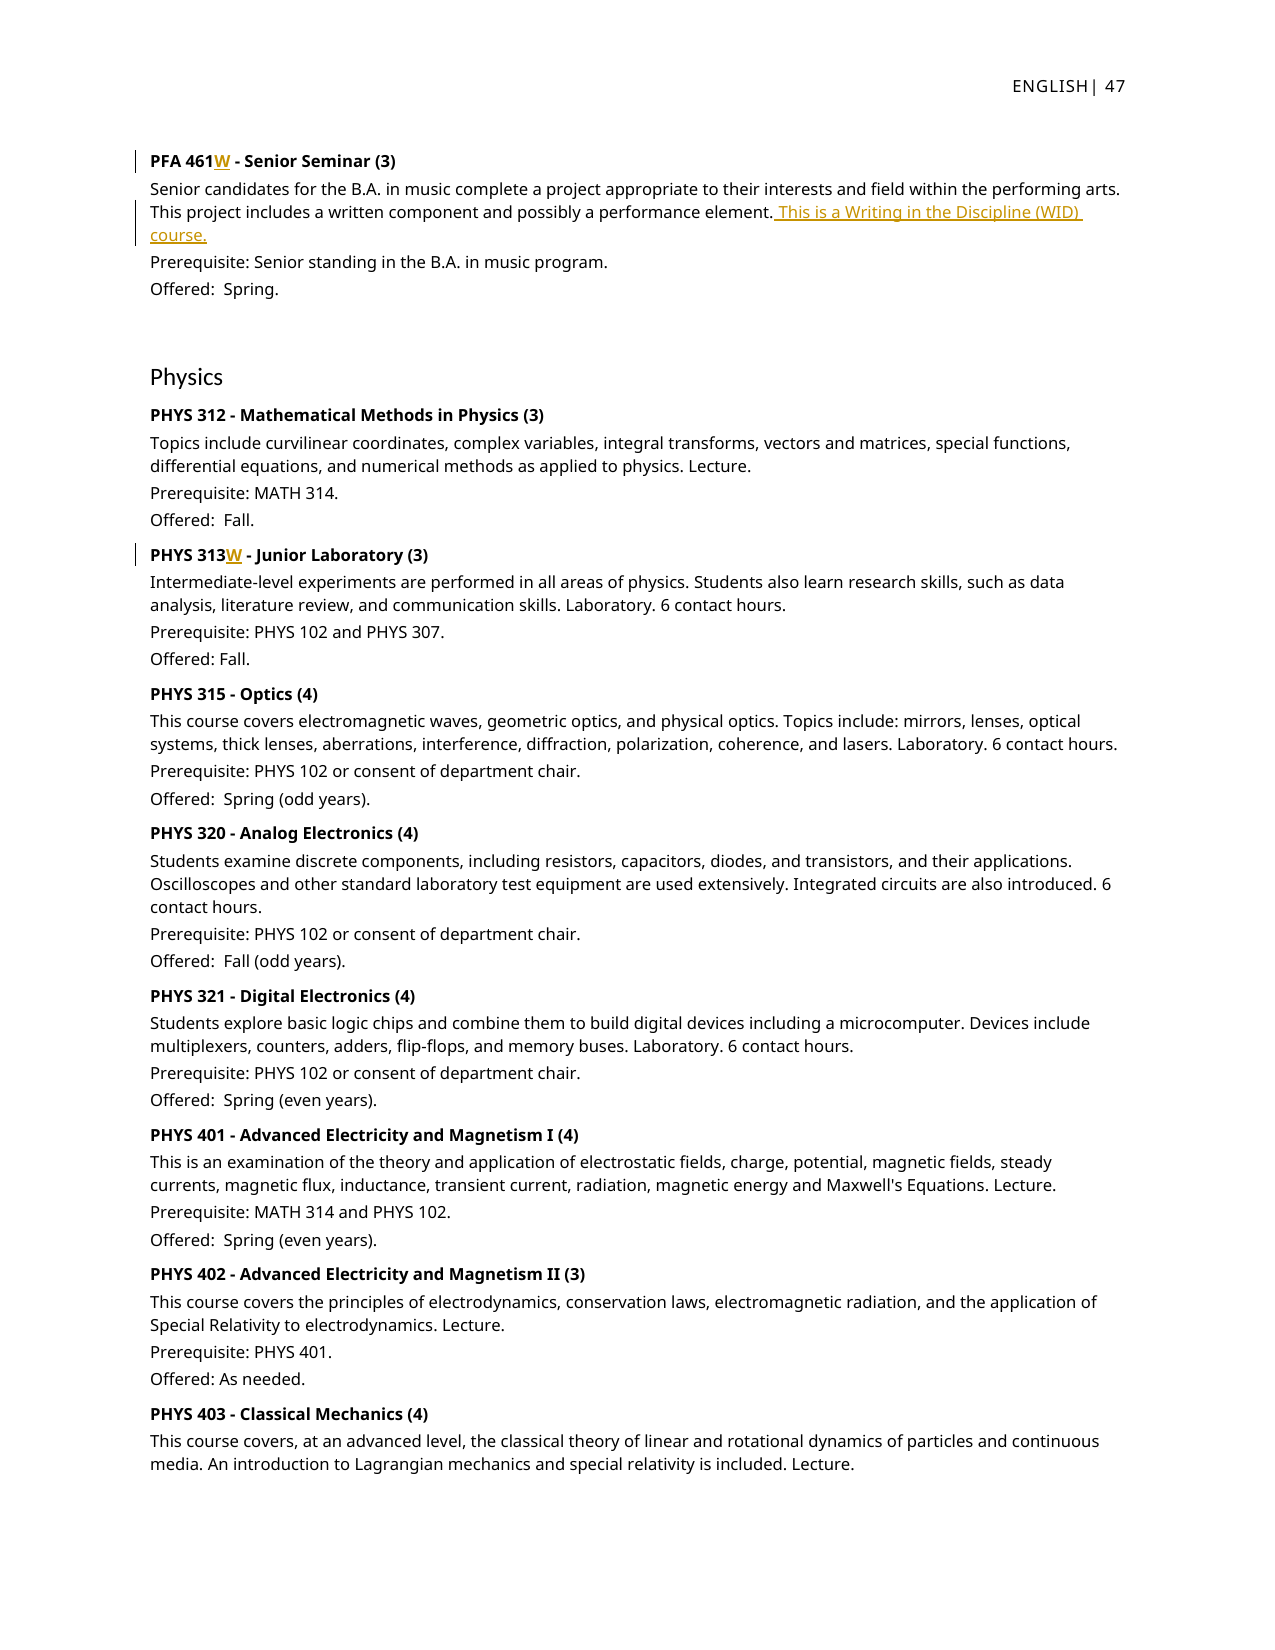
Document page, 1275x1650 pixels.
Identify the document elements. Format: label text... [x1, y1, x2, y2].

text Prerequisite: PHYS 102 or consent of department chair. [150, 1061, 1125, 1084]
text Topics include curvilinear coordinates, complex variables, integral transforms, vectors and matrices, special functions, differential equations, and numerical methods as applied to physics. Lecture. [150, 431, 1125, 477]
text Offered: Fall (odd years). [150, 949, 1125, 972]
title PHYS 321 - Digital Electronics (4) [150, 984, 1125, 1007]
text Prerequisite: Senior standing in the B.A. in music program. [150, 250, 1125, 273]
text Prerequisite: PHYS 102 and PHYS 307. [150, 620, 1125, 643]
title PHYS 403 - Classical Mechanics (4) [150, 1402, 1125, 1425]
title PHYS 401 - Advanced Electricity and Magnetism I (4) [150, 1124, 1125, 1146]
text Students explore basic logic chips and combine them to build digital devices including a microcomputer. Devices include multiplexers, counters, adders, flip-flops, and memory buses. Laboratory. 6 contact hours. [150, 1011, 1125, 1057]
text Offered: As needed. [150, 1367, 1125, 1390]
text Intermediate-level experiments are performed in all areas of physics. Students also learn research skills, such as data analysis, literature review, and communication skills. Laboratory. 6 contact hours. [150, 570, 1125, 616]
text Offered: Spring. [150, 277, 1125, 300]
title PHYS 315 - Optics (4) [150, 683, 1125, 705]
text Offered: Fall. [150, 508, 1125, 531]
text Offered: Spring (even years). [150, 1228, 1125, 1251]
text This course covers the principles of electrodynamics, conservation laws, electromagnetic radiation, and the application of Special Relativity to electrodynamics. Lecture. [150, 1290, 1125, 1336]
text This course covers, at an advanced level, the classical theory of linear and rotational dynamics of particles and continuous media. An introduction to Lagrangian mechanics and special relativity is included. Lecture. [150, 1429, 1125, 1475]
title PHYS 312 - Mathematical Methods in Physics (3) [150, 404, 1125, 427]
text Prerequisite: PHYS 102 or consent of department chair. [150, 759, 1125, 782]
title PHYS 320 - Analog Electronics (4) [150, 822, 1125, 845]
title PHYS 402 - Advanced Electricity and Magnetism II (3) [150, 1263, 1125, 1286]
text Offered: Fall. [150, 647, 1125, 670]
text Offered: Spring (even years). [150, 1088, 1125, 1111]
text Prerequisite: MATH 314. [150, 481, 1125, 504]
text Senior candidates for the B.A. in music complete a project appropriate to their interests and field within the performing arts. This project includes a written component and possibly a performance element. [150, 177, 1125, 246]
text Students examine discrete components, including resistors, capacitors, diodes, and transistors, and their applications. Oscilloscopes and other standard laboratory test equipment are used extensively. Integrated circuits are also introduced. 6 contact hours. [150, 849, 1125, 918]
text Physics [150, 361, 1125, 391]
text Prerequisite: PHYS 401. [150, 1340, 1125, 1363]
title PFA 461 - Senior Seminar (3) [150, 150, 1125, 173]
text Prerequisite: MATH 314 and PHYS 102. [150, 1201, 1125, 1223]
text This course covers electromagnetic waves, geometric optics, and physical optics. Topics include: mirrors, lenses, optical systems, thick lenses, aberrations, interference, diffraction, polarization, coherence, and lasers. Laboratory. 6 contact hours. [150, 709, 1125, 755]
title PHYS 313 - Junior Laboratory (3) [150, 543, 1125, 566]
text Offered: Spring (odd years). [150, 787, 1125, 809]
text This is an examination of the theory and application of electrostatic fields, charge, potential, magnetic fields, steady currents, magnetic flux, inductance, transient current, radiation, magnetic energy and Maxwell's Equations. Lecture. [150, 1151, 1125, 1196]
text Prerequisite: PHYS 102 or consent of department chair. [150, 922, 1125, 945]
